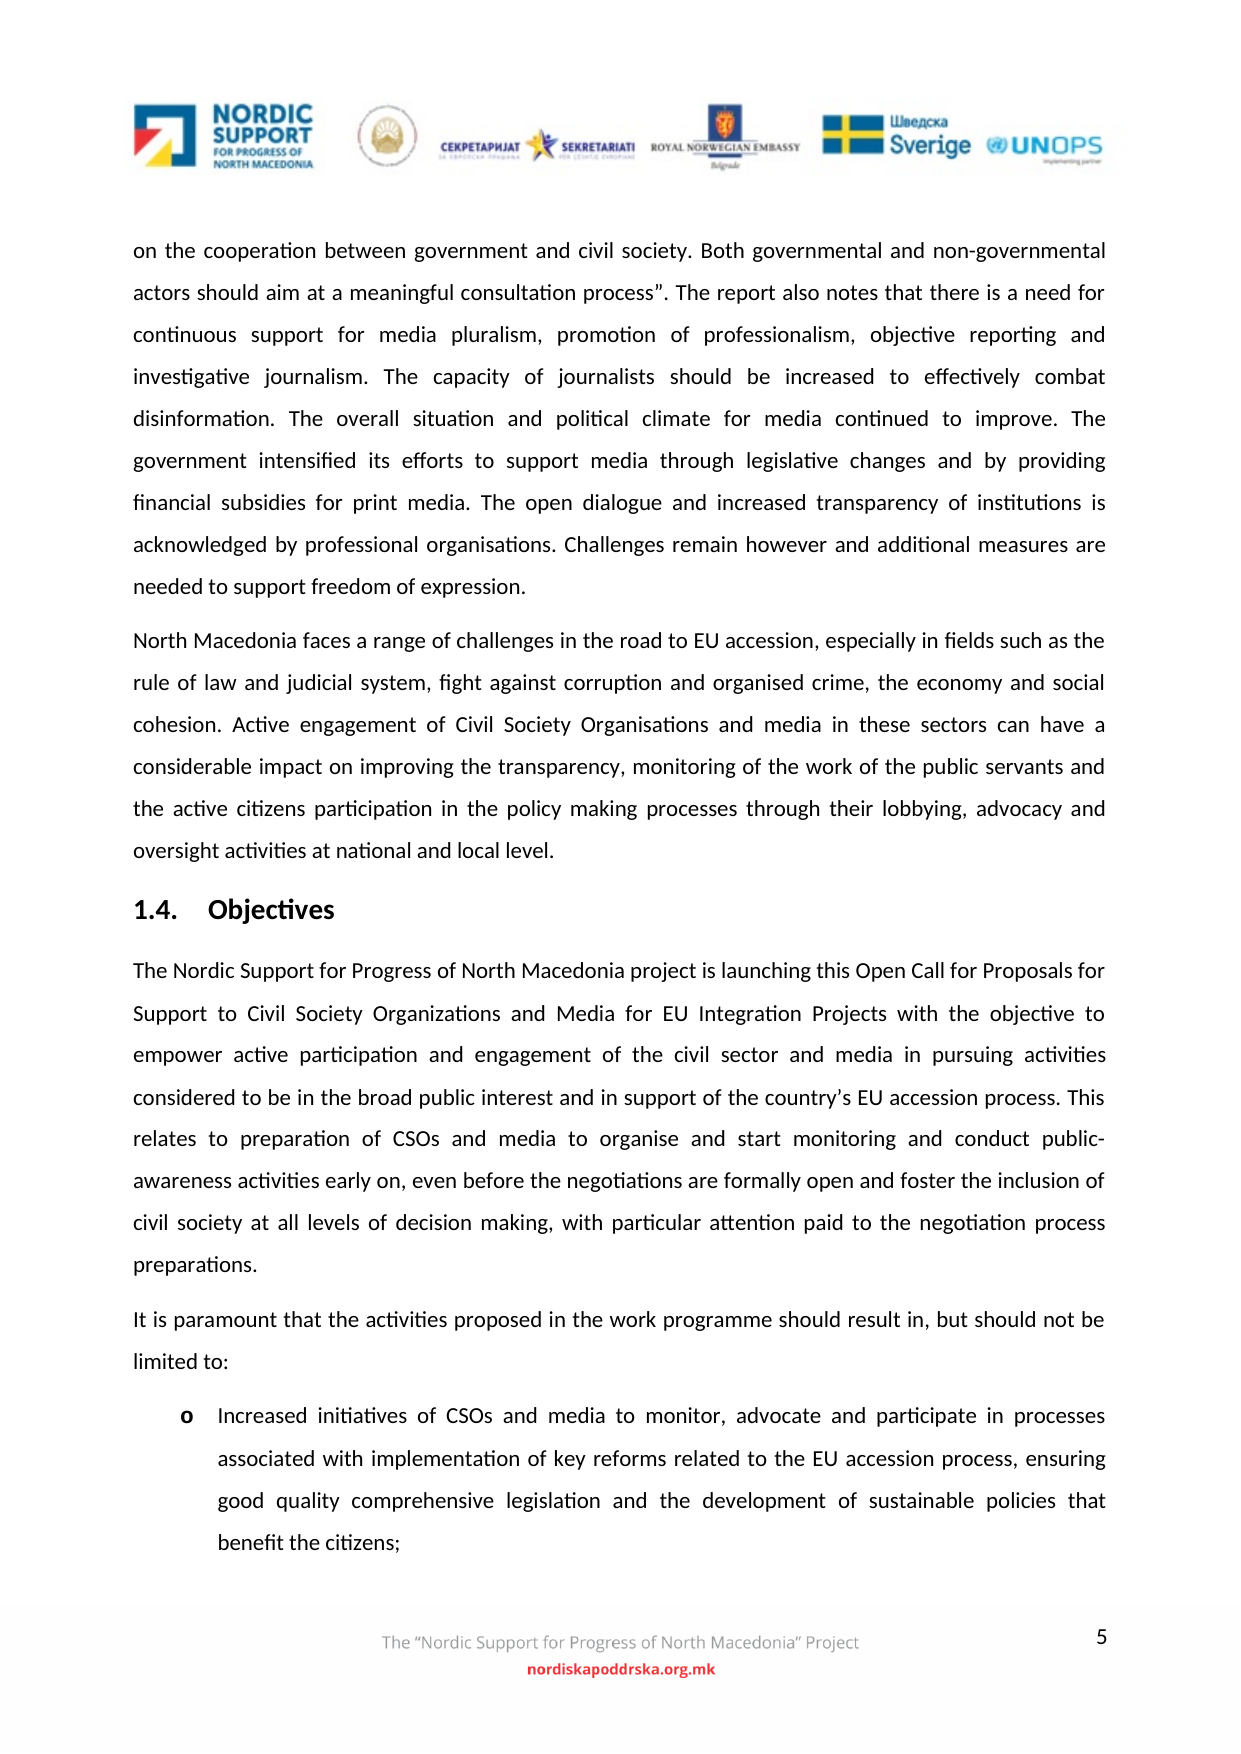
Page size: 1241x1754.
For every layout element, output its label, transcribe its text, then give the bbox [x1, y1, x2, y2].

text Objectives [133, 891, 1107, 926]
picture [0, 1605, 1241, 1753]
text It is paramount that the activities proposed in the work programme should result in, but should not be limited to: [133, 1305, 1107, 1375]
list Increased initiatives of CSOs and media to monitor, advocate and participate in processes associated with implementation of key reforms related to the EU accession process, ensuring good quality comprehensive legislation and the development of sustainable policies that benefit the citizens; [180, 1401, 1107, 1557]
picture [0, 0, 1240, 236]
text The Nordic Support for Progress of North Macedonia project is launching this Open Call for Proposals for Support to Civil Society Organizations and Media for EU Integration Projects with the objective to empower active participation and engagement of the civil sector and media in pursuing activities considered to be in the broad public interest and in support of the country’s EU accession process. This relates to preparation of CSOs and media to organise and start monitoring and conduct public-awareness activities early on, even before the negotiations are formally open and foster the inclusion of civil society at all levels of decision making, with particular attention paid to the negotiation process preparations. [133, 957, 1107, 1278]
text North Macedonia faces a range of challenges in the road to EU accession, especially in fields such as the rule of law and judicial system, fight against corruption and organised crime, the economy and social cohesion. Active engagement of Civil Society Organisations and media in these sectors can have a considerable impact on improving the transparency, monitoring of the work of the public servants and the active citizens participation in the policy making processes through their lobbying, advocacy and oversight activities at national and local level. [133, 626, 1107, 864]
